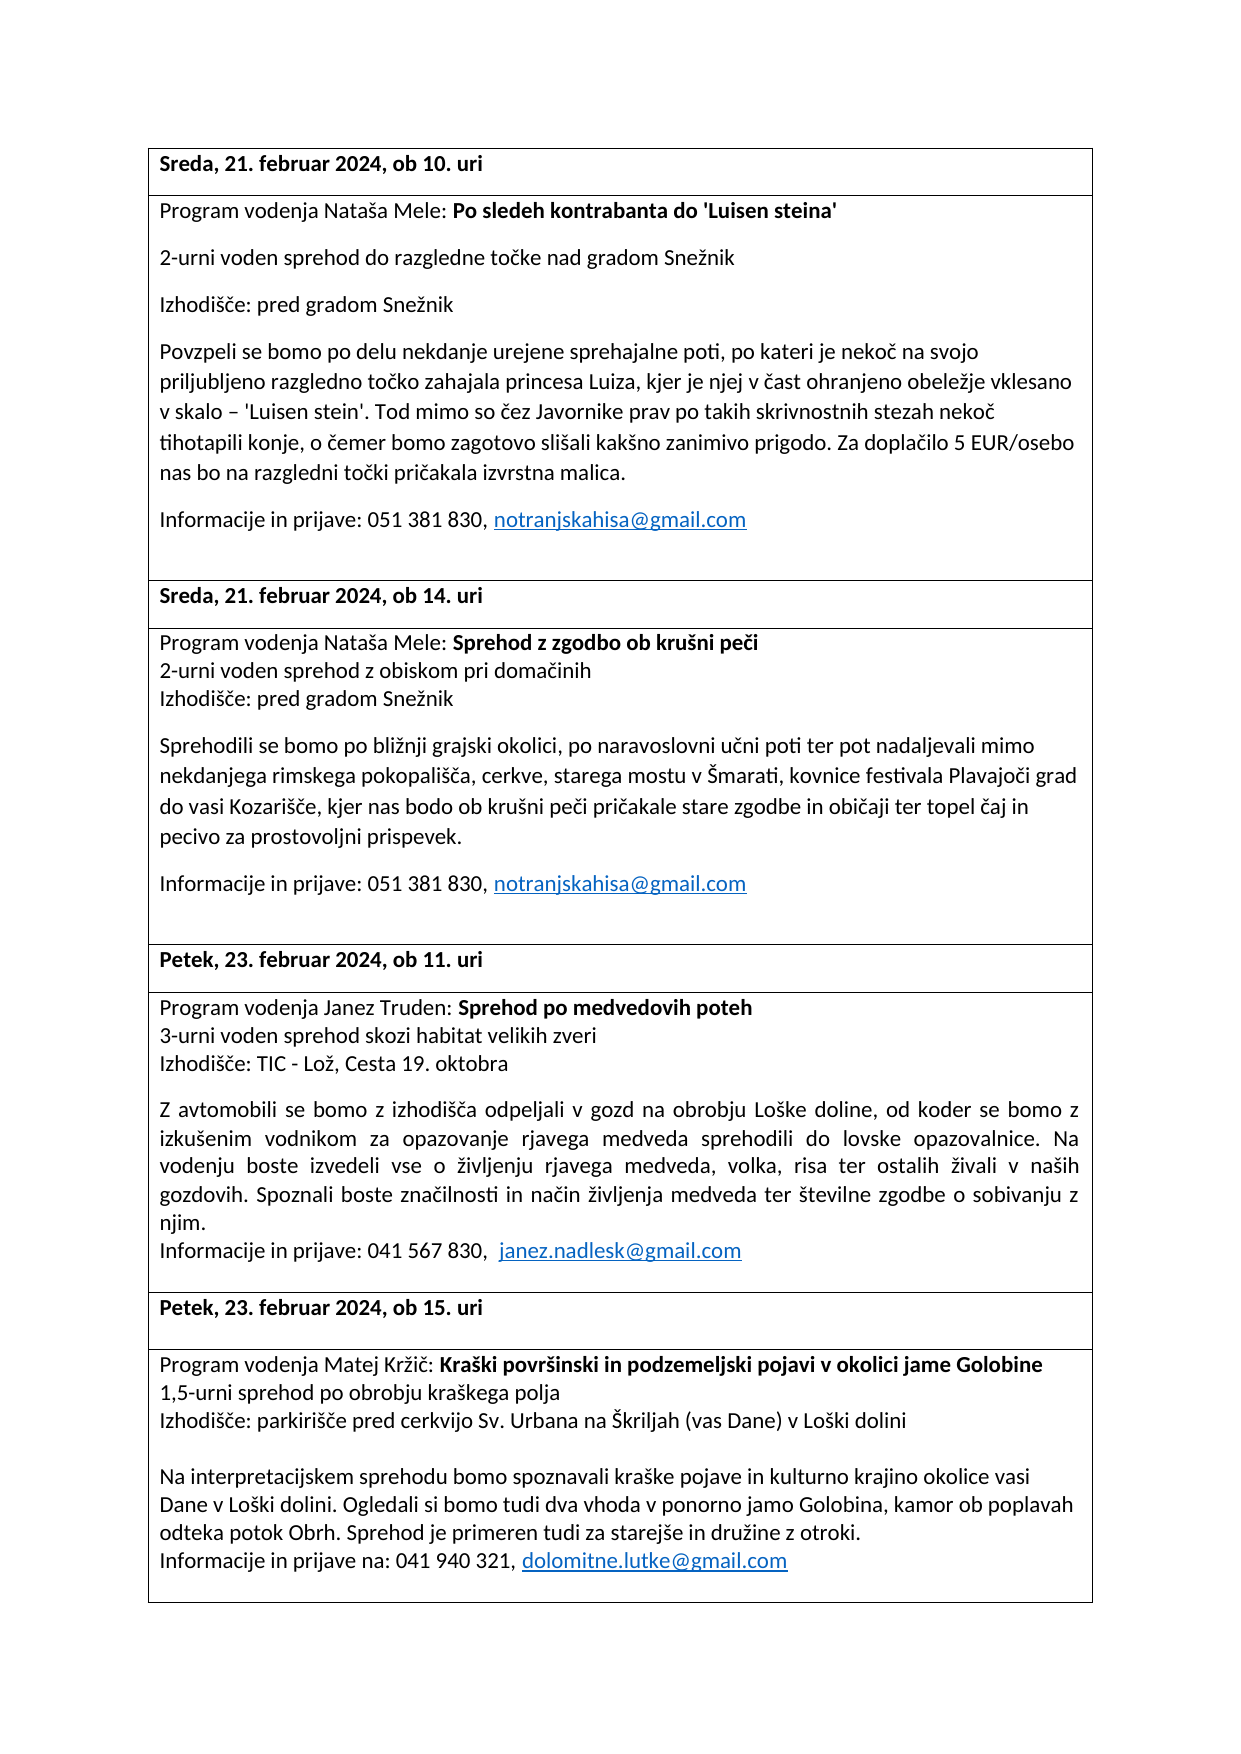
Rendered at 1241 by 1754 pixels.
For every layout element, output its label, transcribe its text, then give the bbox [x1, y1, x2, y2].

table_cell Program vodenja Janez Truden: Sprehod po medvedovih poteh 3-urni voden sprehod skozi habitat velikih zveri Izhodišče: TIC - Lož, Cesta 19. oktobra Z avtomobili se bomo z izhodišča odpeljali v gozd na obrobju Loške doline, od koder se bomo z izkušenim vodnikom za opazovanje rjavega medveda sprehodili do lovske opazovalnice. Na vodenju boste izvedeli vse o življenju rjavega medveda, volka, risa ter ostalih živali v naših gozdovih. Spoznali boste značilnosti in način življenja medveda ter številne zgodbe o sobivanju z njim. Informacije in prijave: 041 567 830, janez.nadlesk@gmail.com [149, 993, 1092, 1292]
table_cell Sreda, 21. februar 2024, ob 10. uri [149, 149, 1092, 195]
table_cell Program vodenja Nataša Mele: Sprehod z zgodbo ob krušni peči 2-urni voden sprehod z obiskom pri domačinih Izhodišče: pred gradom Snežnik Sprehodili se bomo po bližnji grajski okolici, po naravoslovni učni poti ter pot nadaljevali mimo nekdanjega rimskega pokopališča, cerkve, starega mostu v Šmarati, kovnice festivala Plavajoči grad do vasi Kozarišče, kjer nas bodo ob krušni peči pričakale stare zgodbe in običaji ter topel čaj in pecivo za prostovoljni prispevek. Informacije in prijave: 051 381 830, notranjskahisa@gmail.com [149, 629, 1092, 944]
table_cell Petek, 23. februar 2024, ob 11. uri [149, 945, 1092, 992]
table_cell Program vodenja Nataša Mele: Po sledeh kontrabanta do 'Luisen steina' 2-urni voden sprehod do razgledne točke nad gradom Snežnik Izhodišče: pred gradom Snežnik Povzpeli se bomo po delu nekdanje urejene sprehajalne poti, po kateri je nekoč na svojo priljubljeno razgledno točko zahajala princesa Luiza, kjer je njej v čast ohranjeno obeležje vklesano v skalo – 'Luisen stein'. Tod mimo so čez Javornike prav po takih skrivnostnih stezah nekoč tihotapili konje, o čemer bomo zagotovo slišali kakšno zanimivo prigodo. Za doplačilo 5 EUR/osebo nas bo na razgledni točki pričakala izvrstna malica. Informacije in prijave: 051 381 830, notranjskahisa@gmail.com [149, 196, 1092, 580]
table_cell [149, 1350, 1092, 1602]
table_cell Petek, 23. februar 2024, ob 15. uri [149, 1293, 1092, 1349]
table_cell Sreda, 21. februar 2024, ob 14. uri [149, 581, 1092, 627]
